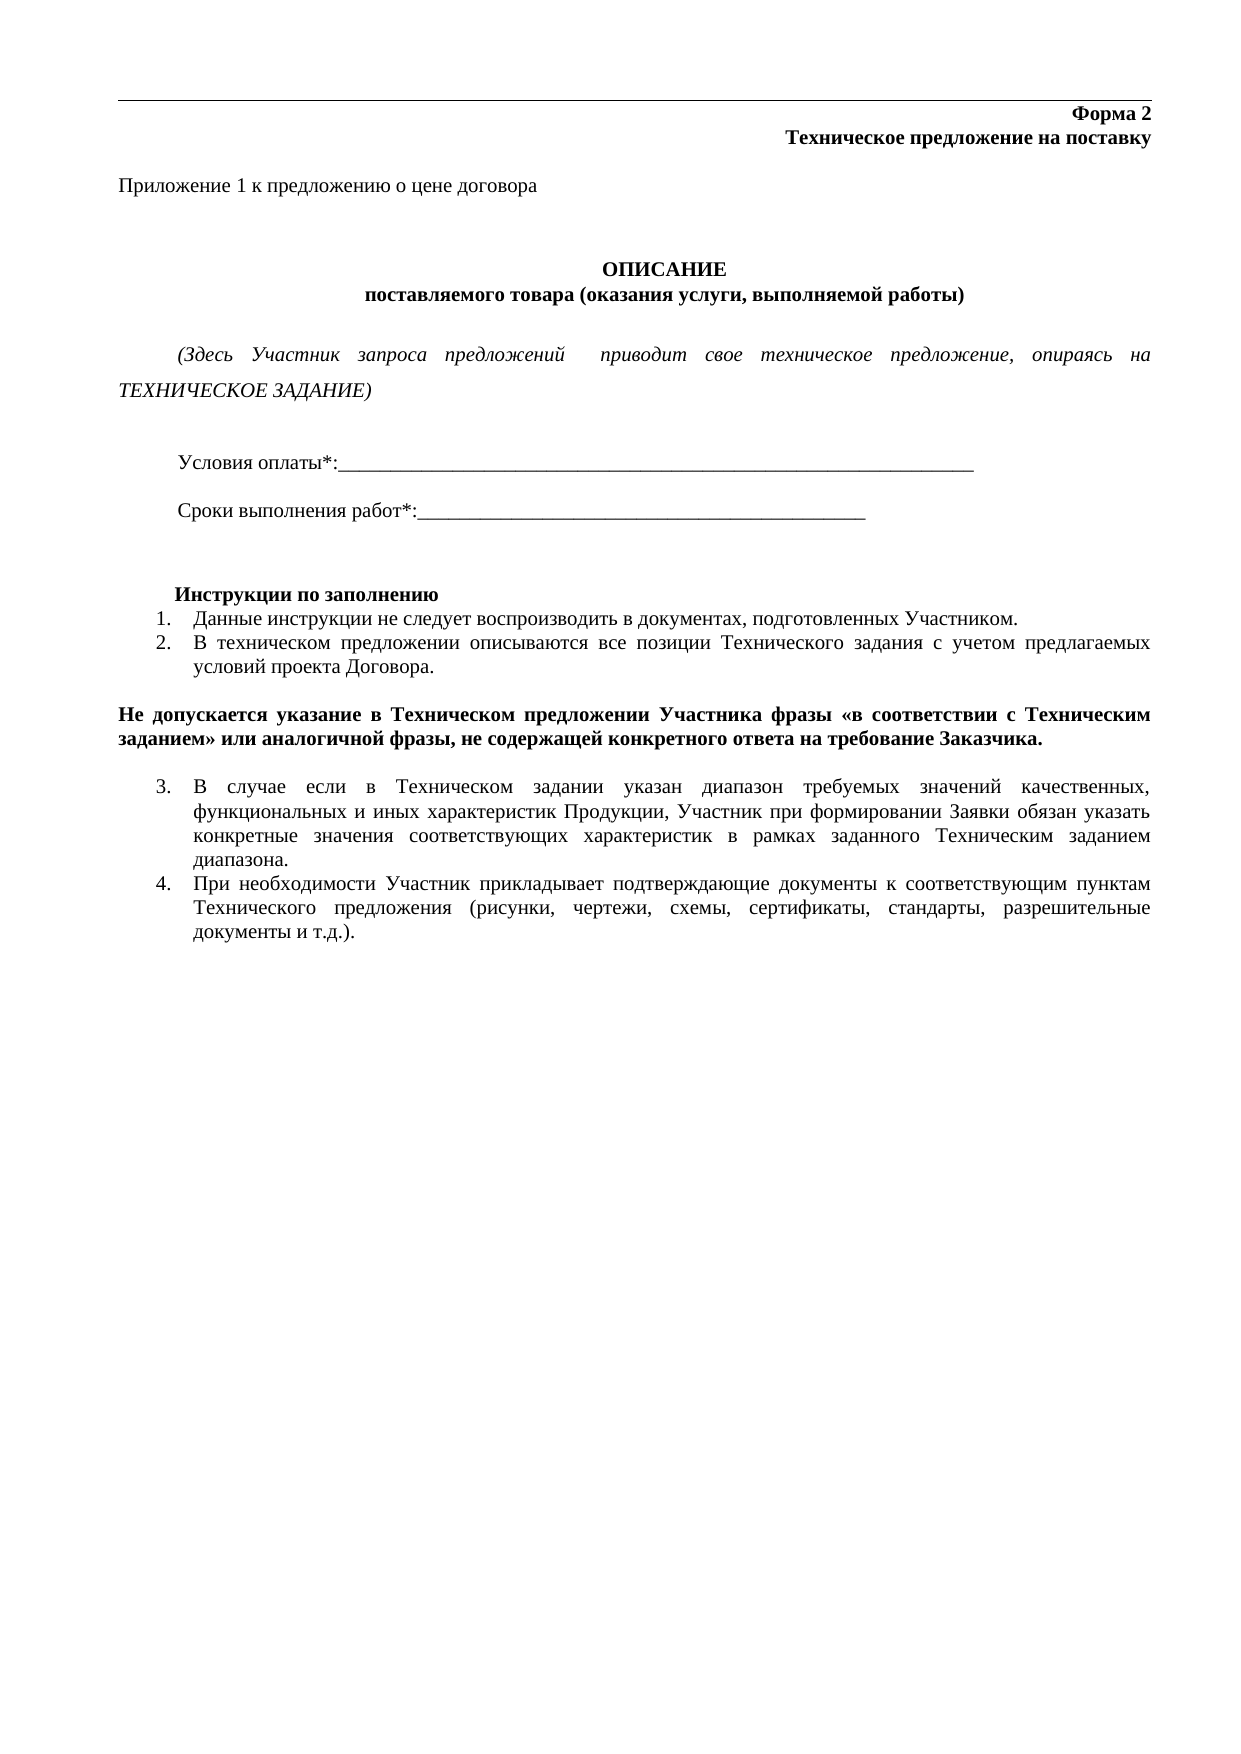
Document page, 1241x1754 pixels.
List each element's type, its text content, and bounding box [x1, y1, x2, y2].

text (Здесь Участник запроса предложений приводит свое техническое предложение, опираясь на ТЕХНИЧЕСКОЕ ЗАДАНИЕ) [118, 342, 1152, 402]
text ОПИСАНИЕ [118, 257, 1152, 281]
text Сроки выполнения работ*:___________________________________________ [118, 498, 1152, 522]
text Условия оплаты*:_____________________________________________________________ [118, 450, 1152, 474]
list В случае если в Техническом задании указан диапазон требуемых значений качественных, функциональных и иных характеристик Продукции, Участник при формировании Заявки обязан указать конкретные значения соответствующих характеристик в рамках заданного Техническим заданием диапазона. [156, 774, 1152, 871]
text Инструкции по заполнению [118, 582, 1152, 606]
text Техническое предложение на поставку [118, 125, 1152, 149]
list В техническом предложении описываются все позиции Технического задания с учетом предлагаемых условий проекта Договора. [156, 630, 1152, 678]
list Данные инструкции не следует воспроизводить в документах, подготовленных Участником. [156, 606, 1152, 630]
text Форма 2 [118, 101, 1152, 125]
text поставляемого товара (оказания услуги, выполняемой работы) [118, 281, 1152, 306]
list Не допускается указание в Техническом предложении Участника фразы «в соответствии с Техническим заданием» или аналогичной фразы, не содержащей конкретного ответа на требование Заказчика. [118, 702, 1152, 750]
list При необходимости Участник прикладывает подтверждающие документы к соответствующим пунктам Технического предложения (рисунки, чертежи, схемы, сертификаты, стандарты, разрешительные документы и т.д.). [156, 871, 1152, 943]
text Приложение 1 к предложению о цене договора [118, 173, 1152, 197]
